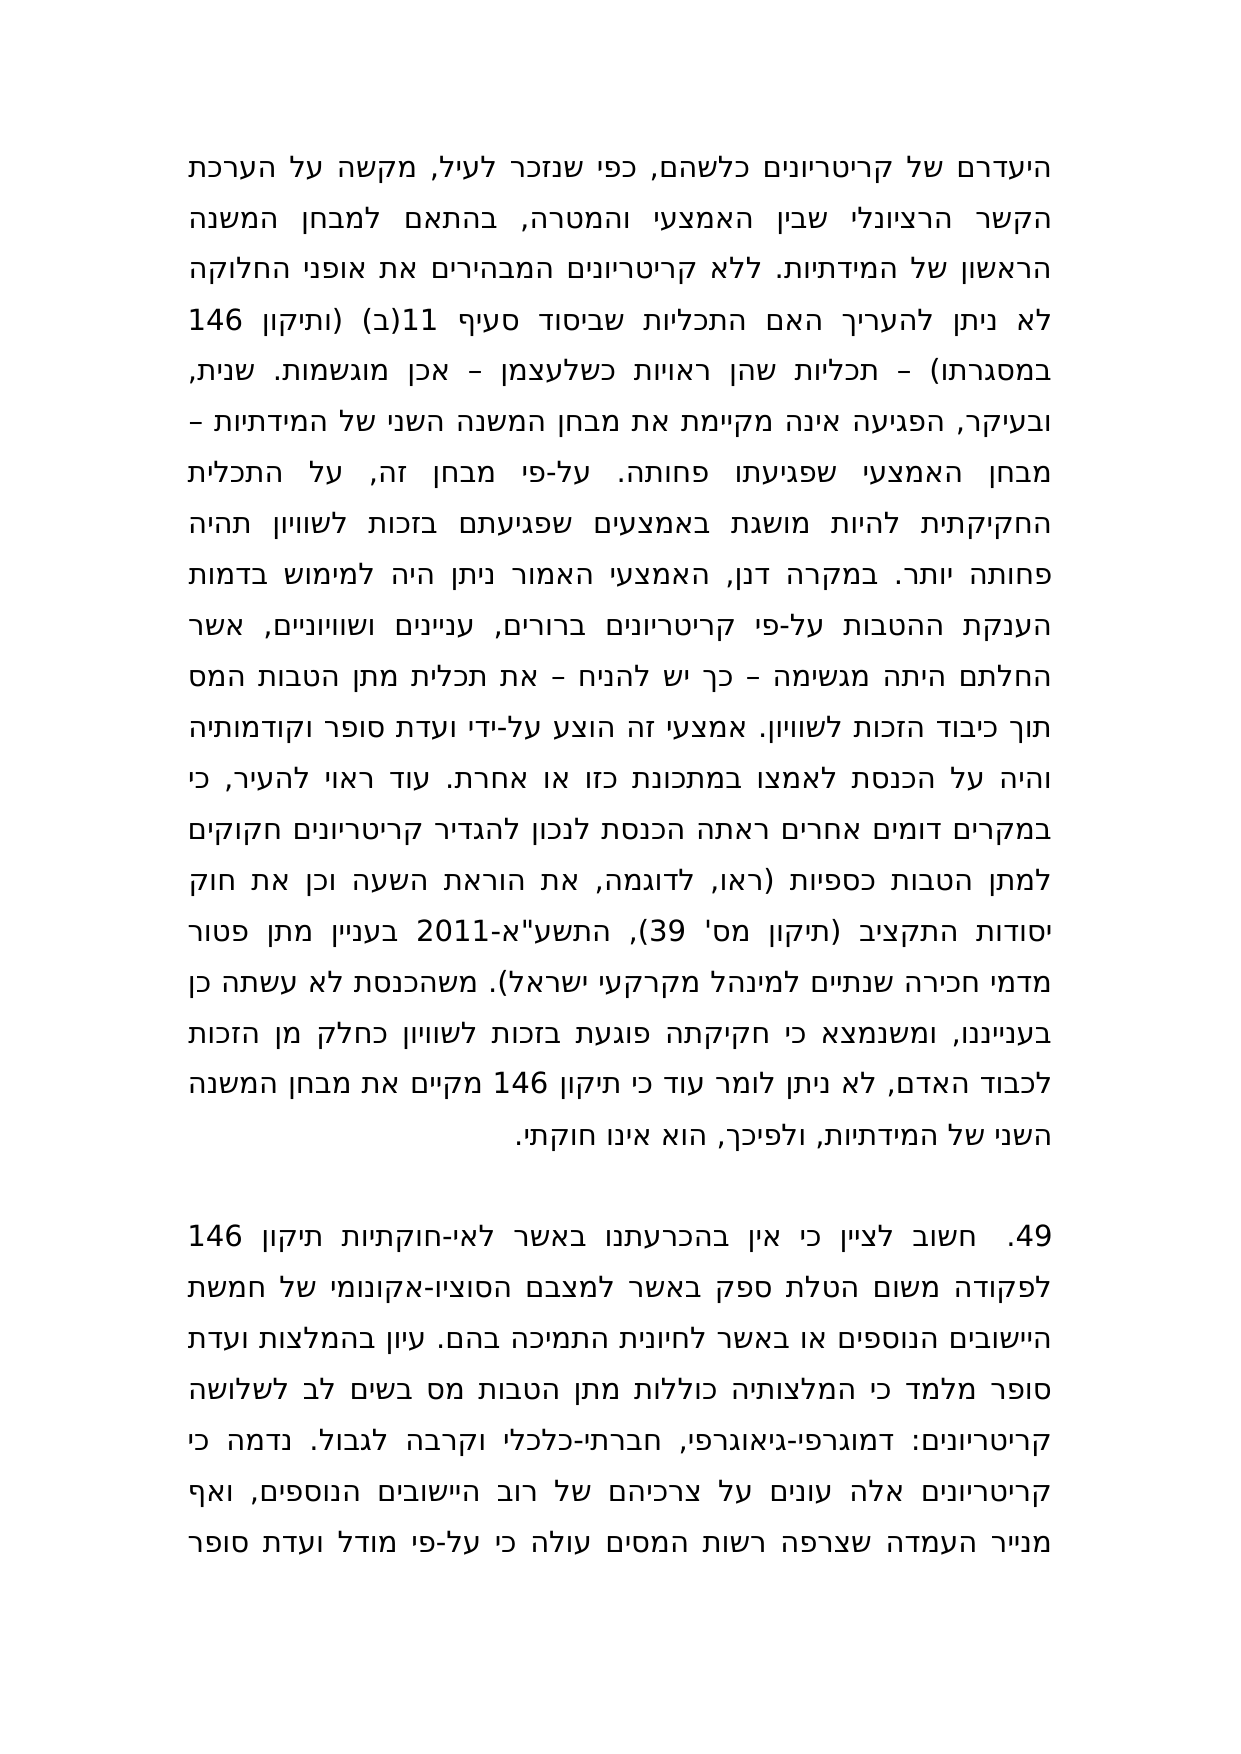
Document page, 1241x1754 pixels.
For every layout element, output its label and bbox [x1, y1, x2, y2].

text [187, 150, 1053, 1152]
text [187, 1220, 1053, 1559]
